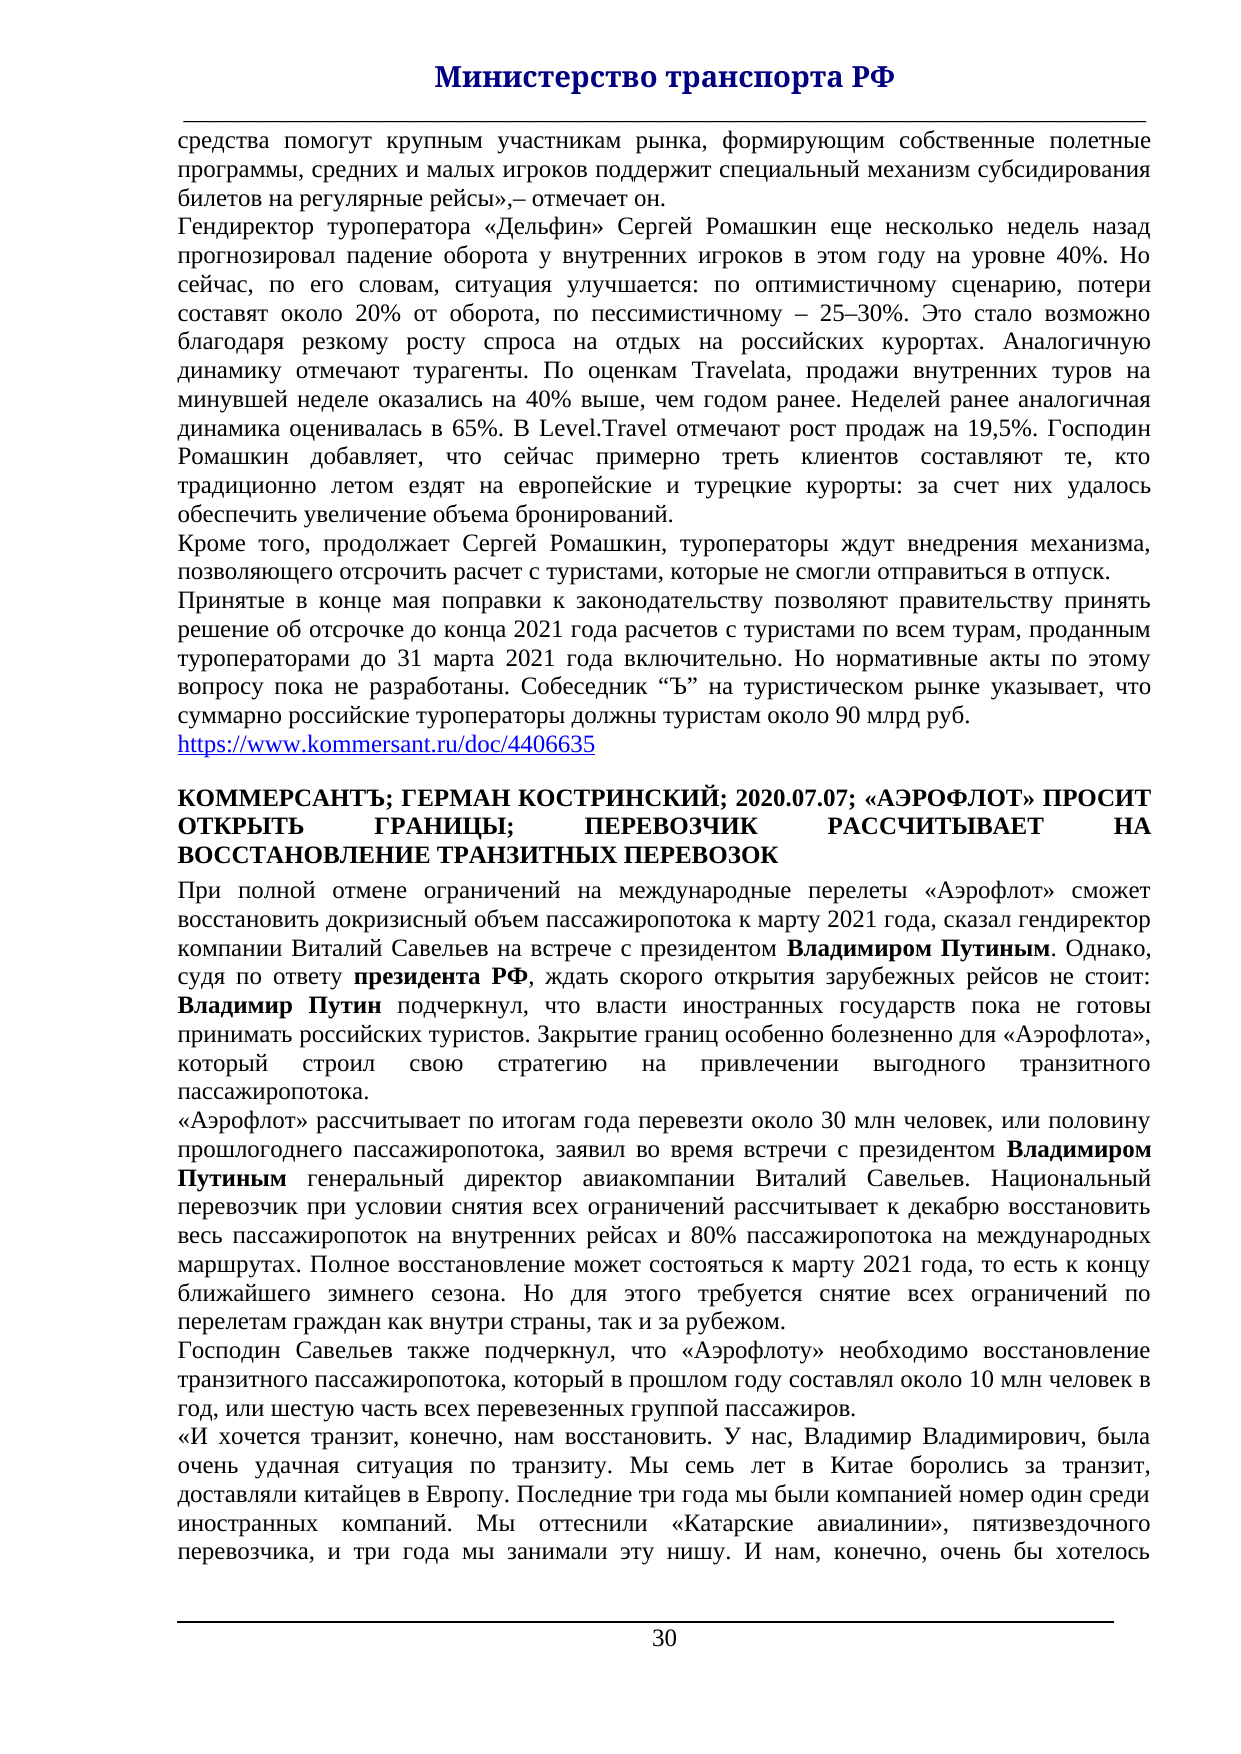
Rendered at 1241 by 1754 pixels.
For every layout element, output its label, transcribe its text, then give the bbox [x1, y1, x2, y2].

subtitle КОММЕРСАНТЪ; ГЕРМАН КОСТРИНСКИЙ; 2020.07.07; «АЭРОФЛОТ» ПРОСИТ ОТКРЫТЬ ГРАНИЦЫ; ПЕРЕВОЗЧИК РАССЧИТЫВАЕТ НА ВОССТАНОВЛЕНИЕ ТРАНЗИТНЫХ ПЕРЕВОЗОК [177, 783, 1152, 869]
text Кроме того, продолжает Сергей Ромашкин, туроператоры ждут внедрения механизма, позволяющего отсрочить расчет с туристами, которые не смогли отправиться в отпуск. [177, 528, 1152, 585]
text Принятые в конце мая поправки к законодательству позволяют правительству принять решение об отсрочке до конца 2021 года расчетов с туристами по всем турам, проданным туроператорами до 31 марта 2021 года включительно. Но нормативные акты по этому вопросу пока не разработаны. Собеседник “Ъ” на туристическом рынке указывает, что суммарно российские туроператоры должны туристам около 90 млрд руб. [177, 585, 1152, 729]
text Гендиректор туроператора «Дельфин» Сергей Ромашкин еще несколько недель назад прогнозировал падение оборота у внутренних игроков в этом году на уровне 40%. Но сейчас, по его словам, ситуация улучшается: по оптимистичному сценарию, потери составят около 20% от оборота, по пессимистичному – 25–30%. Это стало возможно благодаря резкому росту спроса на отдых на российских курортах. Аналогичную динамику отмечают турагенты. По оценкам Travelata, продажи внутренних туров на минувшей неделе оказались на 40% выше, чем годом ранее. Неделей ранее аналогичная динамика оценивалась в 65%. В Level.Travel отмечают рост продаж на 19,5%. Господин Ромашкин добавляет, что сейчас примерно треть клиентов составляют те, кто традиционно летом ездят на европейские и турецкие курорты: за счет них удалось обеспечить увеличение объема бронирований. [177, 211, 1152, 528]
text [177, 125, 1152, 211]
text https://www.kommersant.ru/doc/4406635 [177, 729, 1152, 758]
text При полной отмене ограничений на международные перелеты «Аэрофлот» сможет восстановить докризисный объем пассажиропотока к марту 2021 года, сказал гендиректор компании Виталий Савельев на встрече с президентом Владимиром Путиным. Однако, судя по ответу президента РФ, ждать скорого открытия зарубежных рейсов не стоит: Владимир Путин подчеркнул, что власти иностранных государств пока не готовы принимать российских туристов. Закрытие границ особенно болезненно для «Аэрофлота», который строил свою стратегию на привлечении выгодного транзитного пассажиропотока. [177, 875, 1152, 1105]
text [177, 1421, 1152, 1565]
text Господин Савельев также подчеркнул, что «Аэрофлоту» необходимо восстановление транзитного пассажиропотока, который в прошлом году составлял около 10 млн человек в год, или шестую часть всех перевезенных группой пассажиров. [177, 1335, 1152, 1421]
text «Аэрофлот» рассчитывает по итогам года перевезти около 30 млн человек, или половину прошлогоднего пассажиропотока, заявил во время встречи с президентом Владимиром Путиным генеральный директор авиакомпании Виталий Савельев. Национальный перевозчик при условии снятия всех ограничений рассчитывает к декабрю восстановить весь пассажиропоток на внутренних рейсах и 80% пассажиропотока на международных маршрутах. Полное восстановление может состояться к марту 2021 года, то есть к концу ближайшего зимнего сезона. Но для этого требуется снятие всех ограничений по перелетам граждан как внутри страны, так и за рубежом. [177, 1105, 1152, 1335]
